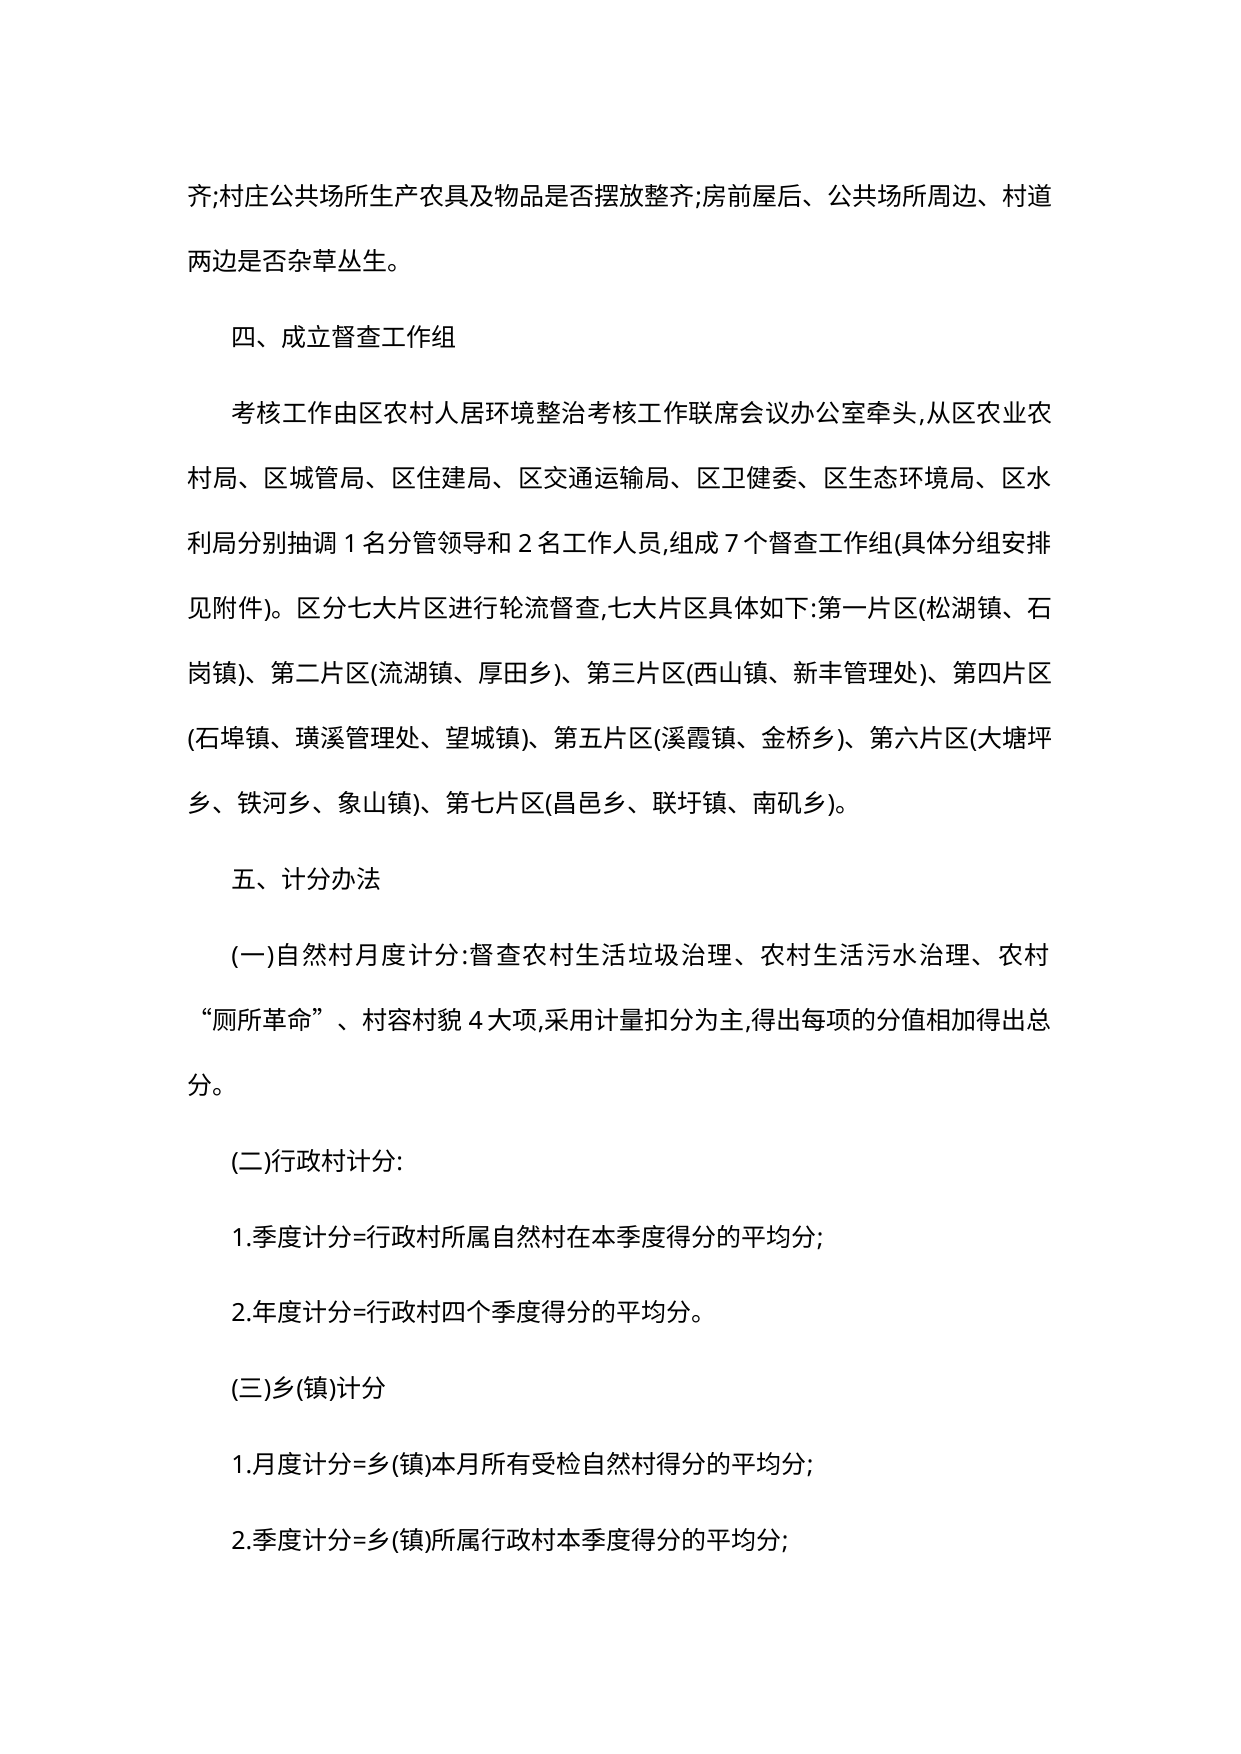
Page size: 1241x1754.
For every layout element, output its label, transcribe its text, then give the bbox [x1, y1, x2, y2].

text 考核工作由区农村人居环境整治考核工作联席会议办公室牵头,从区农业农村局、区城管局、区住建局、区交通运输局、区卫健委、区生态环境局、区水利局分别抽调1名分管领导和2名工作人员,组成7个督查工作组(具体分组安排见附件)。区分七大片区进行轮流督查,七大片区具体如下:第一片区(松湖镇、石岗镇)、第二片区(流湖镇、厚田乡)、第三片区(西山镇、新丰管理处)、第四片区(石埠镇、璜溪管理处、望城镇)、第五片区(溪霞镇、金桥乡)、第六片区(大塘坪乡、铁河乡、象山镇)、第七片区(昌邑乡、联圩镇、南矶乡)。 [187, 379, 1053, 834]
text 2.年度计分=行政村四个季度得分的平均分。 [187, 1278, 1053, 1343]
text 四、成立督查工作组 [187, 303, 1053, 368]
text (三)乡(镇)计分 [187, 1354, 1053, 1419]
text (一)自然村月度计分:督查农村生活垃圾治理、农村生活污水治理、农村“厕所革命”、村容村貌4大项,采用计量扣分为主,得出每项的分值相加得出总分。 [187, 921, 1053, 1116]
text 五、计分办法 [187, 845, 1053, 910]
text (二)行政村计分: [187, 1127, 1053, 1192]
text 1.季度计分=行政村所属自然村在本季度得分的平均分; [187, 1203, 1053, 1268]
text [187, 162, 1053, 292]
text 1.月度计分=乡(镇)本月所有受检自然村得分的平均分; [187, 1430, 1053, 1495]
text 2.季度计分=乡(镇)所属行政村本季度得分的平均分; [187, 1506, 1053, 1571]
